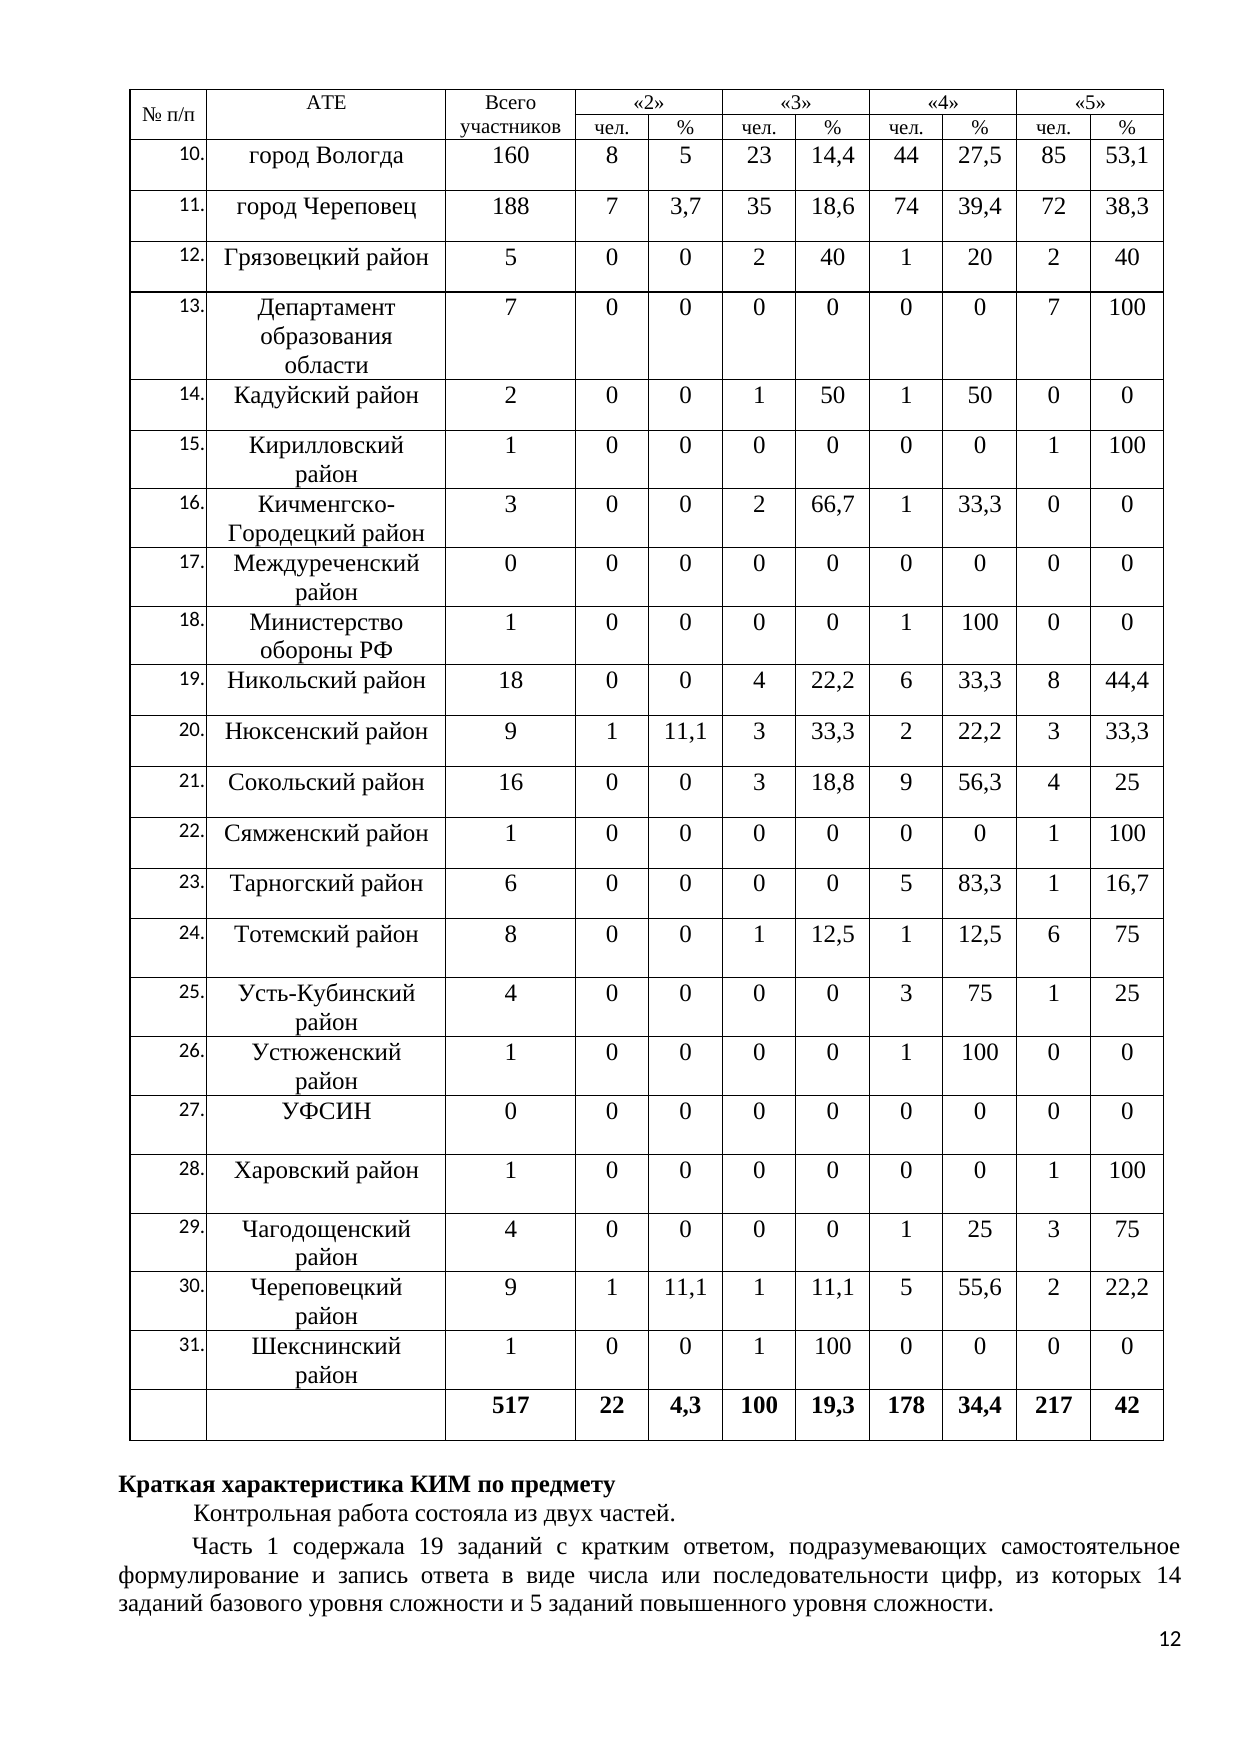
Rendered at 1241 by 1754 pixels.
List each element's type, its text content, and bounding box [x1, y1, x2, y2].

table_cell 0 [1091, 489, 1163, 547]
table_cell Министерство обороны РФ [207, 607, 445, 664]
table_cell % [1091, 115, 1163, 139]
table_cell 25 [943, 1214, 1016, 1271]
table_cell 1 [446, 818, 575, 867]
table_cell город Вологда [207, 140, 445, 190]
table_cell 12,5 [943, 919, 1016, 977]
table_cell 0 [576, 548, 648, 606]
table_cell 27,5 [943, 140, 1016, 190]
table_cell 7 [1017, 293, 1090, 379]
table_cell 0 [446, 1096, 575, 1154]
table_cell 3 [870, 978, 942, 1036]
table_cell 11,1 [796, 1272, 869, 1330]
table_cell 1 [870, 607, 942, 664]
table_cell 0 [723, 818, 795, 867]
table_cell 2 [723, 242, 795, 291]
table_cell 16 [446, 767, 575, 817]
table_cell 0 [649, 548, 722, 606]
table_cell 74 [870, 191, 942, 241]
table_cell [131, 1096, 206, 1154]
table_cell [131, 767, 206, 817]
table_cell УФСИН [207, 1096, 445, 1154]
table_cell 100 [1091, 818, 1163, 867]
table_cell [131, 293, 206, 379]
table_cell 6 [446, 869, 575, 918]
table_cell 2 [1017, 1272, 1090, 1330]
table_cell 0 [723, 1214, 795, 1271]
table_cell 0 [576, 1214, 648, 1271]
table_header Всего участников [446, 90, 575, 139]
table_cell Нюксенский район [207, 716, 445, 766]
text Часть 1 содержала 19 заданий с кратким ответом, подразумевающих самостоятельное формулирование и запись ответа в виде числа или последовательности цифр, из которых 14 заданий базового уровня сложности и 5 заданий повышенного уровня сложности. [118, 1531, 1181, 1617]
table_cell 9 [870, 767, 942, 817]
table_cell 18,6 [796, 191, 869, 241]
table_cell 0 [723, 978, 795, 1036]
table_cell 0 [796, 818, 869, 867]
table_cell 1 [870, 1037, 942, 1095]
table_cell Никольский район [207, 665, 445, 715]
table_cell 0 [1091, 1331, 1163, 1389]
table_cell 0 [796, 869, 869, 918]
table_cell 0 [576, 1331, 648, 1389]
table_cell 1 [1017, 818, 1090, 867]
table_cell 1 [1017, 431, 1090, 488]
table_cell 0 [796, 1155, 869, 1213]
table_cell 42 [1091, 1390, 1163, 1439]
table_cell 0 [723, 607, 795, 664]
table_cell 3 [1017, 716, 1090, 766]
table_cell 33,3 [796, 716, 869, 766]
table_cell [131, 242, 206, 291]
table_cell 0 [649, 380, 722, 429]
table_cell [131, 919, 206, 977]
table_cell 5 [870, 1272, 942, 1330]
table_header № п/п [131, 90, 206, 139]
table_cell 4 [446, 978, 575, 1036]
table_cell 34,4 [943, 1390, 1016, 1439]
table_cell 0 [1091, 1037, 1163, 1095]
table_cell [131, 1037, 206, 1095]
table_cell 0 [576, 1155, 648, 1213]
table_cell 0 [796, 1096, 869, 1154]
table_cell 0 [649, 869, 722, 918]
table_cell 53,1 [1091, 140, 1163, 190]
table_cell 5 [870, 869, 942, 918]
table_cell Сямженский район [207, 818, 445, 867]
table_cell 9 [446, 716, 575, 766]
table_cell 0 [723, 548, 795, 606]
table_cell [131, 716, 206, 766]
table_cell [131, 818, 206, 867]
table_cell [131, 1390, 206, 1439]
table_cell 217 [1017, 1390, 1090, 1439]
table_cell чел. [723, 115, 795, 139]
table_cell Тарногский район [207, 869, 445, 918]
table_header АТЕ [207, 90, 445, 139]
table_cell 0 [649, 431, 722, 488]
table_cell 2 [1017, 242, 1090, 291]
table_cell 0 [1017, 548, 1090, 606]
table_cell 2 [870, 716, 942, 766]
table_cell Кичменгско-Городецкий район [207, 489, 445, 547]
table_cell 19,3 [796, 1390, 869, 1439]
table_cell 0 [576, 242, 648, 291]
table_cell 3 [723, 767, 795, 817]
table_cell 44 [870, 140, 942, 190]
table_cell 4 [723, 665, 795, 715]
table_cell Грязовецкий район [207, 242, 445, 291]
table_cell [131, 140, 206, 190]
table_cell 11,1 [649, 716, 722, 766]
table_cell 1 [723, 1331, 795, 1389]
table_cell 0 [723, 431, 795, 488]
table_cell [131, 548, 206, 606]
table_cell 0 [576, 293, 648, 379]
table_cell 0 [1017, 1331, 1090, 1389]
table_cell 0 [446, 548, 575, 606]
table_cell 35 [723, 191, 795, 241]
table_cell % [649, 115, 722, 139]
table_cell [131, 489, 206, 547]
table_cell 7 [576, 191, 648, 241]
table_cell 0 [723, 1096, 795, 1154]
table_cell 1 [870, 380, 942, 429]
table_cell % [943, 115, 1016, 139]
table_cell 1 [870, 489, 942, 547]
table_cell 0 [723, 293, 795, 379]
table_cell Шекснинский район [207, 1331, 445, 1389]
table_cell 33,3 [943, 489, 1016, 547]
table_cell 0 [576, 978, 648, 1036]
table_cell 0 [796, 1214, 869, 1271]
table_cell [131, 665, 206, 715]
table_cell 3 [1017, 1214, 1090, 1271]
table_cell 3 [723, 716, 795, 766]
table_cell 0 [870, 1096, 942, 1154]
table_cell 0 [796, 548, 869, 606]
table_cell 0 [649, 489, 722, 547]
table_cell 517 [446, 1390, 575, 1439]
table_cell [131, 191, 206, 241]
table_cell 0 [649, 293, 722, 379]
table_cell 8 [1017, 665, 1090, 715]
table_cell 0 [943, 1096, 1016, 1154]
table_cell [131, 1214, 206, 1271]
text Контрольная работа состояла из двух частей. [193, 1498, 1181, 1527]
table_cell 0 [649, 665, 722, 715]
table_cell 0 [870, 1155, 942, 1213]
table_cell 1 [870, 919, 942, 977]
table_cell 0 [943, 431, 1016, 488]
table_cell 0 [943, 1155, 1016, 1213]
table_cell 0 [649, 767, 722, 817]
table_cell 1 [1017, 1155, 1090, 1213]
table_cell 50 [796, 380, 869, 429]
table_cell 75 [1091, 1214, 1163, 1271]
table_header «2» [576, 90, 722, 114]
table_cell 100 [1091, 431, 1163, 488]
table_cell 83,3 [943, 869, 1016, 918]
table_cell 0 [576, 919, 648, 977]
table_cell Чагодощенский район [207, 1214, 445, 1271]
table_cell 39,4 [943, 191, 1016, 241]
table_cell 0 [576, 767, 648, 817]
table_cell [131, 380, 206, 429]
table_cell 14,4 [796, 140, 869, 190]
table_cell 0 [576, 431, 648, 488]
table_cell 6 [870, 665, 942, 715]
table_cell 1 [446, 431, 575, 488]
table_cell 0 [649, 818, 722, 867]
table_cell 22,2 [943, 716, 1016, 766]
table_cell 1 [1017, 869, 1090, 918]
table_cell 100 [1091, 1155, 1163, 1213]
table_cell 22,2 [1091, 1272, 1163, 1330]
table_cell 0 [870, 1331, 942, 1389]
table_cell 100 [723, 1390, 795, 1439]
table_cell 0 [649, 1155, 722, 1213]
table_cell 0 [796, 978, 869, 1036]
table_cell 55,6 [943, 1272, 1016, 1330]
table_cell 0 [1091, 380, 1163, 429]
table_cell 18,8 [796, 767, 869, 817]
table_cell 1 [1017, 978, 1090, 1036]
table_cell 0 [943, 548, 1016, 606]
table_cell 1 [446, 1037, 575, 1095]
table_cell 0 [649, 1096, 722, 1154]
table_cell 0 [1017, 489, 1090, 547]
table_cell 178 [870, 1390, 942, 1439]
table_cell 40 [796, 242, 869, 291]
table_cell [131, 607, 206, 664]
table_cell 0 [576, 665, 648, 715]
table_cell 100 [943, 607, 1016, 664]
table_cell [131, 431, 206, 488]
table_cell 4 [1017, 767, 1090, 817]
table_cell 0 [649, 607, 722, 664]
table_cell Департамент образования области [207, 293, 445, 379]
table_cell 25 [1091, 978, 1163, 1036]
table_cell 11,1 [649, 1272, 722, 1330]
table_cell 0 [943, 1331, 1016, 1389]
table_cell 100 [943, 1037, 1016, 1095]
table_cell 0 [576, 869, 648, 918]
table_cell [131, 978, 206, 1036]
table_cell 0 [1091, 1096, 1163, 1154]
table_cell 5 [446, 242, 575, 291]
table_cell 7 [446, 293, 575, 379]
table_cell 0 [796, 1037, 869, 1095]
table_cell 16,7 [1091, 869, 1163, 918]
table_cell 0 [1091, 607, 1163, 664]
table_cell Усть-Кубинский район [207, 978, 445, 1036]
table_cell 0 [870, 431, 942, 488]
table_cell Кирилловский район [207, 431, 445, 488]
table_cell 0 [1017, 380, 1090, 429]
table_cell 1 [723, 1272, 795, 1330]
table_cell 75 [1091, 919, 1163, 977]
table_cell 160 [446, 140, 575, 190]
table_header «3» [723, 90, 869, 114]
table_cell 0 [576, 1037, 648, 1095]
table_cell 1 [723, 380, 795, 429]
table_cell чел. [1017, 115, 1090, 139]
table_cell 1 [870, 242, 942, 291]
table_cell чел. [870, 115, 942, 139]
table_cell % [796, 115, 869, 139]
table_cell 100 [796, 1331, 869, 1389]
table_cell 0 [576, 489, 648, 547]
table_cell 0 [649, 1214, 722, 1271]
table_cell 0 [576, 380, 648, 429]
table_cell 0 [576, 607, 648, 664]
table_cell чел. [576, 115, 648, 139]
table_cell 0 [576, 818, 648, 867]
table_cell 18 [446, 665, 575, 715]
table_cell [131, 869, 206, 918]
table_cell [207, 1390, 445, 1439]
table_cell 4 [446, 1214, 575, 1271]
table_cell 0 [870, 818, 942, 867]
table_cell 0 [870, 548, 942, 606]
table_cell 3,7 [649, 191, 722, 241]
table_cell 0 [796, 431, 869, 488]
table_cell Тотемский район [207, 919, 445, 977]
table_cell 4,3 [649, 1390, 722, 1439]
table_cell 0 [943, 293, 1016, 379]
table_cell 6 [1017, 919, 1090, 977]
table_cell 1 [576, 716, 648, 766]
table_cell Устюженский район [207, 1037, 445, 1095]
table_cell 40 [1091, 242, 1163, 291]
table_cell 72 [1017, 191, 1090, 241]
table_cell Междуреченский район [207, 548, 445, 606]
table_cell 0 [723, 869, 795, 918]
table_cell 56,3 [943, 767, 1016, 817]
table_cell Харовский район [207, 1155, 445, 1213]
table_cell город Череповец [207, 191, 445, 241]
table_cell 0 [1017, 1037, 1090, 1095]
table_cell [131, 1331, 206, 1389]
table_cell 22,2 [796, 665, 869, 715]
table_cell 8 [576, 140, 648, 190]
text Краткая характеристика КИМ по предмету [118, 1469, 1181, 1498]
table_cell 1 [723, 919, 795, 977]
table_cell Сокольский район [207, 767, 445, 817]
table_cell 85 [1017, 140, 1090, 190]
table_header «5» [1017, 90, 1163, 114]
table_cell 50 [943, 380, 1016, 429]
table_cell 25 [1091, 767, 1163, 817]
table_cell 2 [446, 380, 575, 429]
table_cell [131, 1272, 206, 1330]
table_cell 1 [446, 1155, 575, 1213]
table_cell 0 [796, 607, 869, 664]
table_cell 66,7 [796, 489, 869, 547]
table_cell 1 [446, 607, 575, 664]
table_cell 0 [1017, 607, 1090, 664]
table_cell 0 [796, 293, 869, 379]
table_cell 0 [649, 1331, 722, 1389]
table_cell 9 [446, 1272, 575, 1330]
table_cell 1 [870, 1214, 942, 1271]
table_cell 33,3 [943, 665, 1016, 715]
table_cell 38,3 [1091, 191, 1163, 241]
table_cell 23 [723, 140, 795, 190]
table_cell 0 [870, 293, 942, 379]
table_cell 12,5 [796, 919, 869, 977]
table_cell Череповецкий район [207, 1272, 445, 1330]
table_cell 1 [446, 1331, 575, 1389]
table_cell 0 [649, 978, 722, 1036]
table_cell 3 [446, 489, 575, 547]
table_cell 0 [649, 242, 722, 291]
table_cell 20 [943, 242, 1016, 291]
table_cell 44,4 [1091, 665, 1163, 715]
table_cell 22 [576, 1390, 648, 1439]
table_cell 0 [649, 1037, 722, 1095]
table_cell 1 [576, 1272, 648, 1330]
table_cell 0 [649, 919, 722, 977]
table_cell 33,3 [1091, 716, 1163, 766]
table_cell 0 [1017, 1096, 1090, 1154]
table_cell 0 [943, 818, 1016, 867]
table_cell 100 [1091, 293, 1163, 379]
table_cell 2 [723, 489, 795, 547]
table_cell Кадуйский район [207, 380, 445, 429]
table_cell 188 [446, 191, 575, 241]
table_cell 0 [1091, 548, 1163, 606]
table_cell 0 [723, 1155, 795, 1213]
table_cell [131, 1155, 206, 1213]
table_cell 0 [576, 1096, 648, 1154]
table_cell 0 [723, 1037, 795, 1095]
table_cell 75 [943, 978, 1016, 1036]
table_header «4» [870, 90, 1016, 114]
table_cell 5 [649, 140, 722, 190]
table_cell 8 [446, 919, 575, 977]
